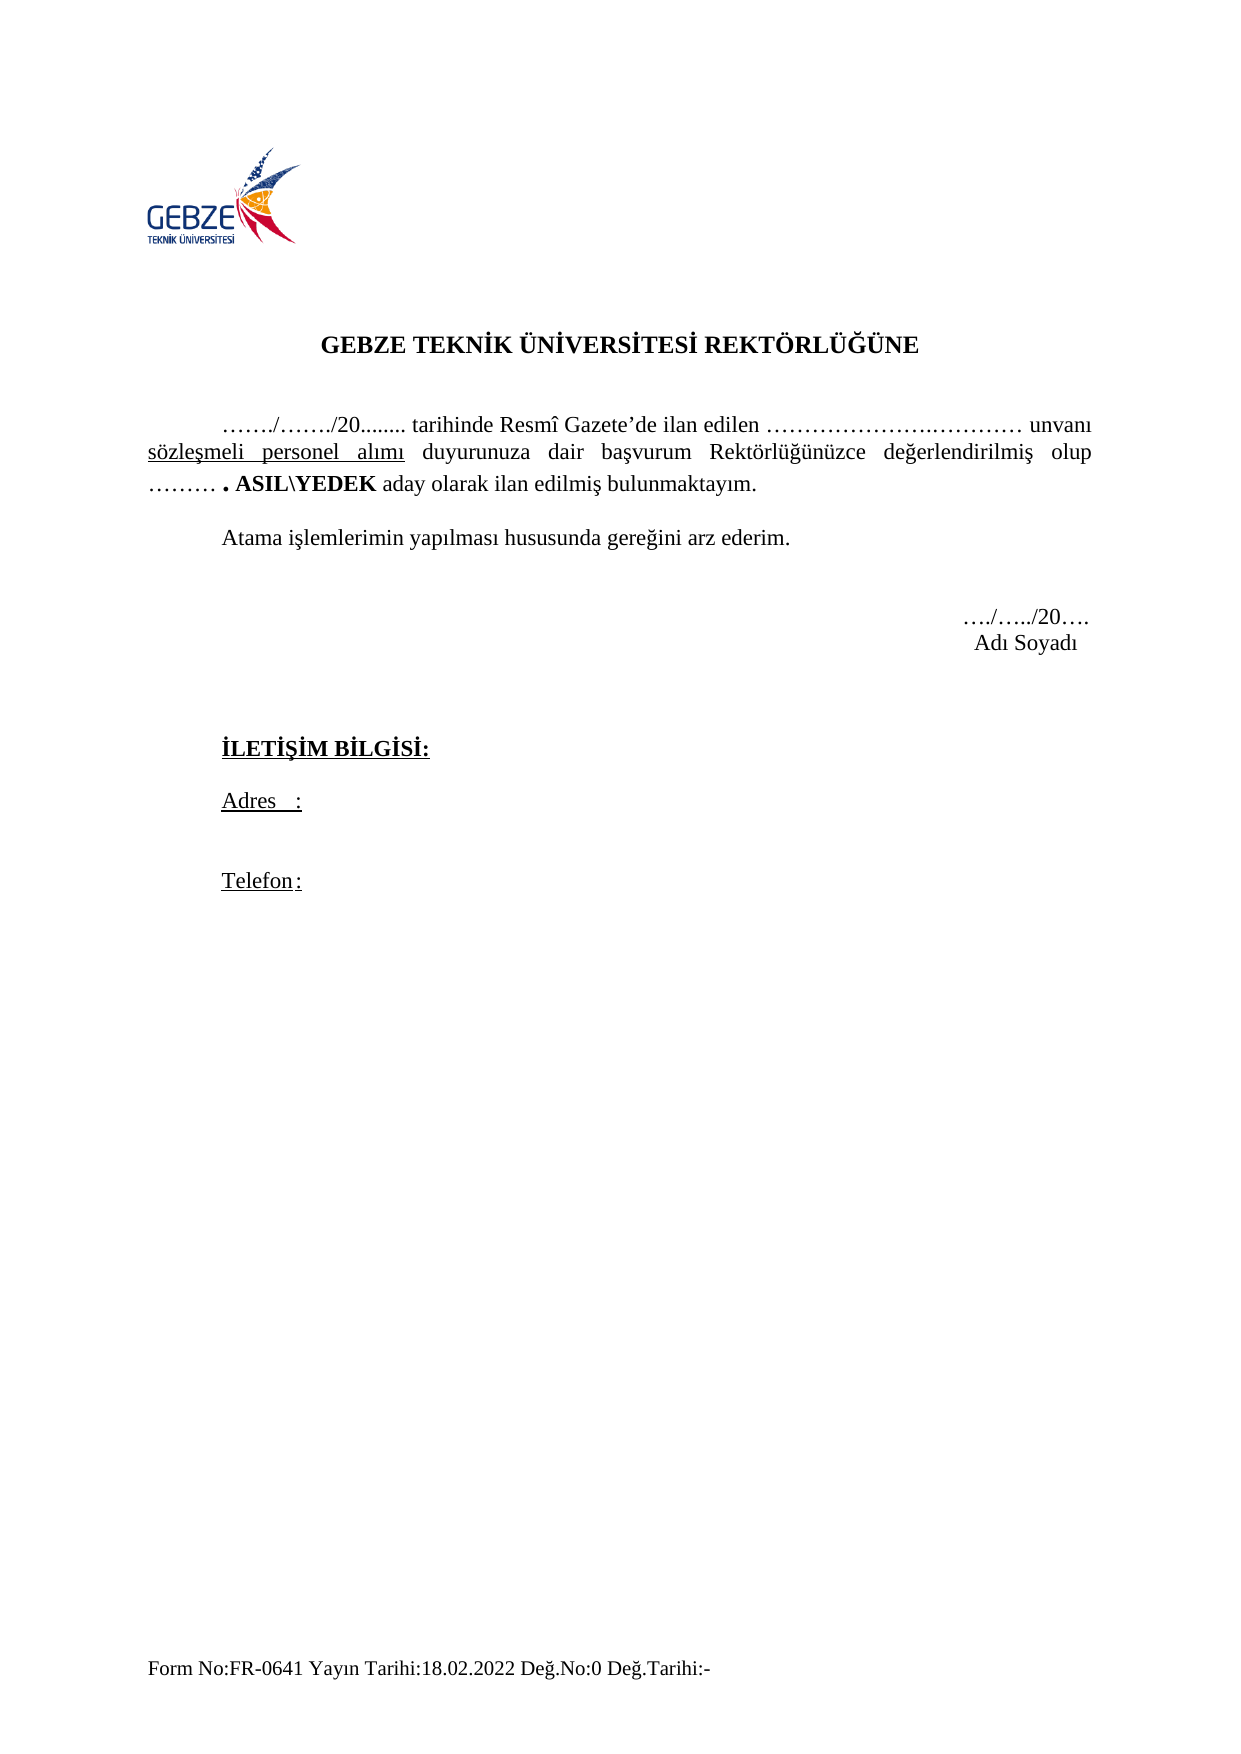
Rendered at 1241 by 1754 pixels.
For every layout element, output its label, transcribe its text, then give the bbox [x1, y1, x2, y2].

text Telefon : [148, 867, 1093, 893]
text Adı Soyadı [885, 629, 1093, 656]
text Atama işlemlerimin yapılması hususunda gereğini arz ederim. [148, 524, 1093, 550]
text GEBZE TEKNİK ÜNİVERSİTESİ REKTÖRLÜĞÜNE [148, 330, 1093, 358]
text Adres : [148, 788, 1093, 814]
text ……./……./20........ tarihinde Resmî Gazete’de ilan edilen ………………….………… unvanı sözleşmeli personel alımı duyurunuza dair başvurum Rektörlüğünüzce değerlendirilmiş olup ……… . ASIL\YEDEK aday olarak ilan edilmiş bulunmaktayım. [148, 411, 1093, 498]
text İLETİŞİM BİLGİSİ: [148, 735, 1093, 761]
picture [147, 147, 313, 252]
text …./…../20…. [885, 603, 1093, 629]
